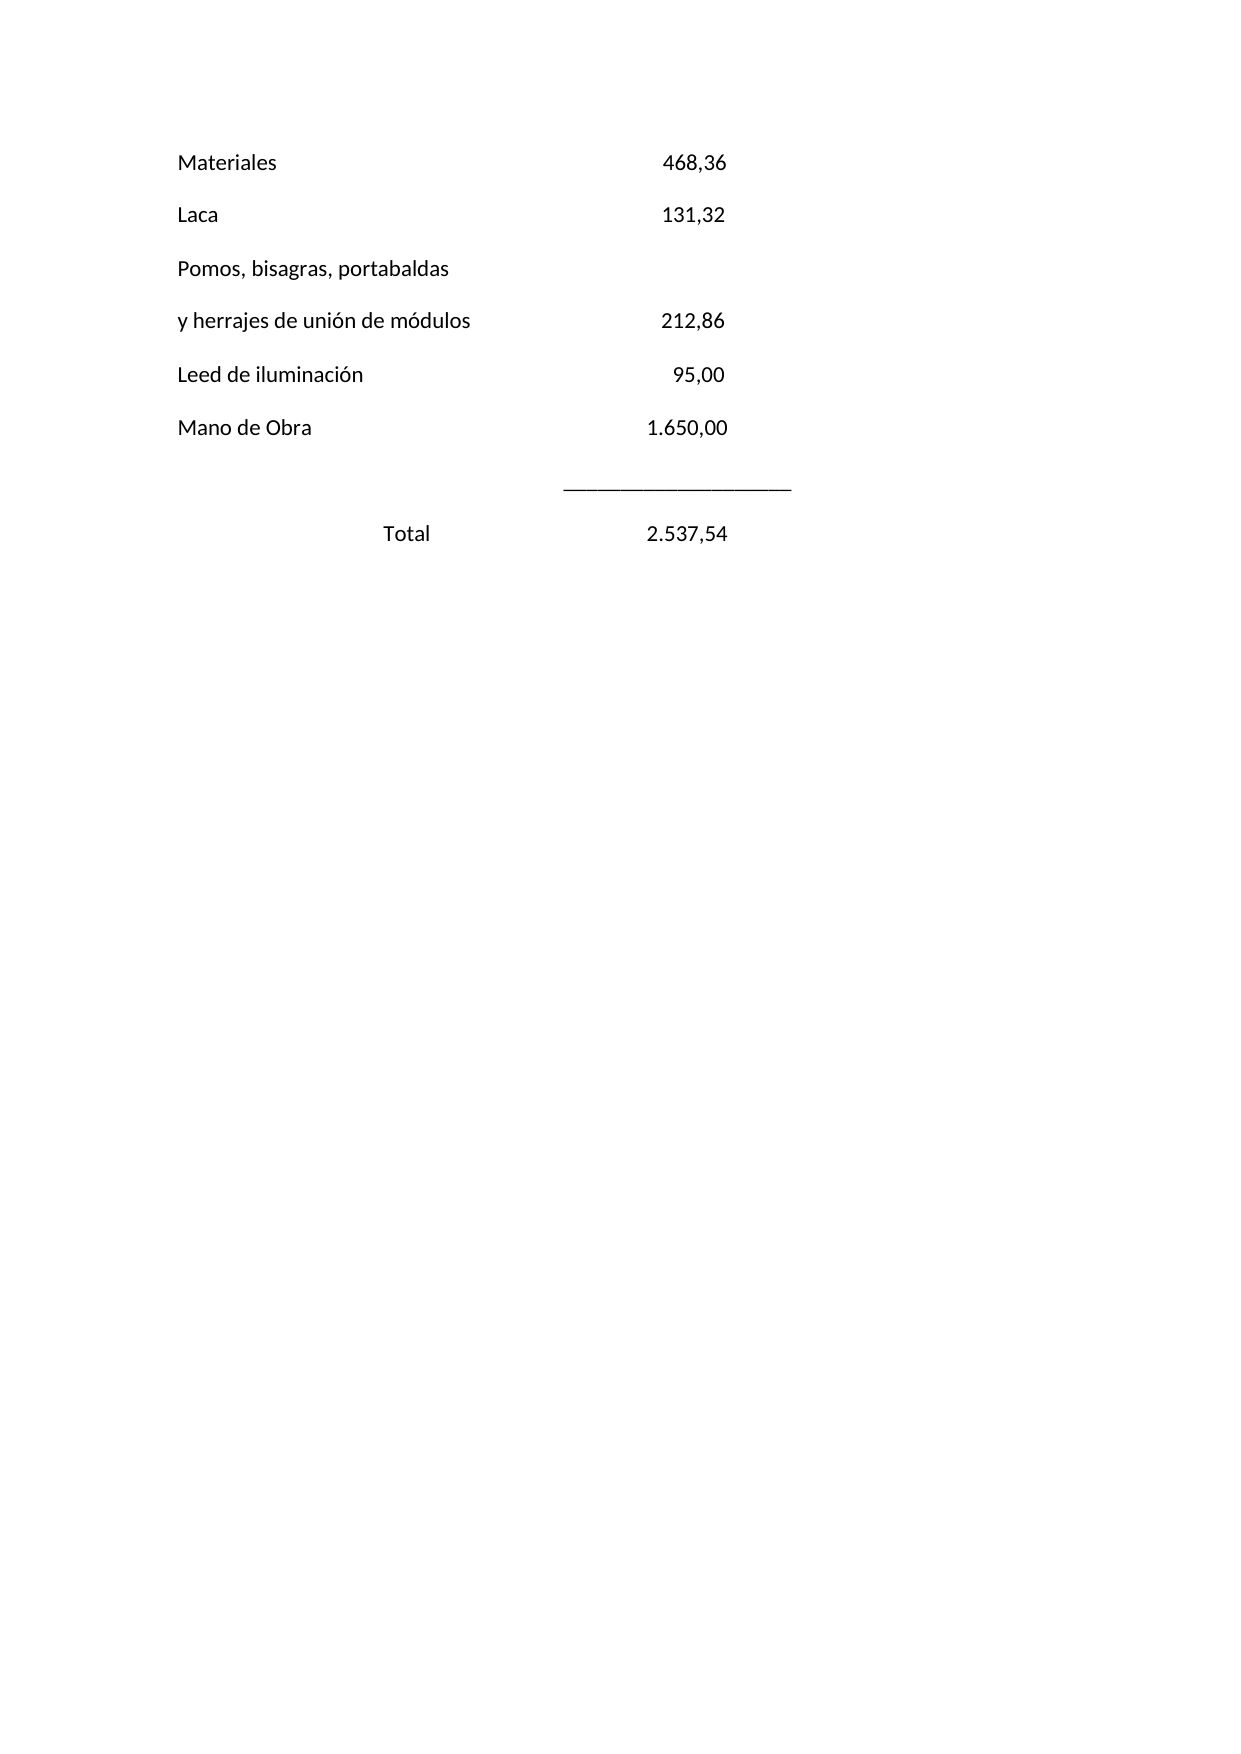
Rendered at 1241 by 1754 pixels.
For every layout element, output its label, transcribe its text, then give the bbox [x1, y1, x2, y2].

text Leed de iluminación 95,00 [177, 360, 1063, 388]
text Pomos, bisagras, portabaldas [177, 254, 1063, 282]
text Total 2.537,54 [177, 519, 1063, 547]
text Mano de Obra 1.650,00 [177, 413, 1063, 441]
text ____________________ [177, 466, 1063, 494]
text Laca 131,32 [177, 201, 1063, 229]
text Materiales 468,36 [177, 148, 1063, 176]
text y herrajes de unión de módulos 212,86 [177, 307, 1063, 335]
